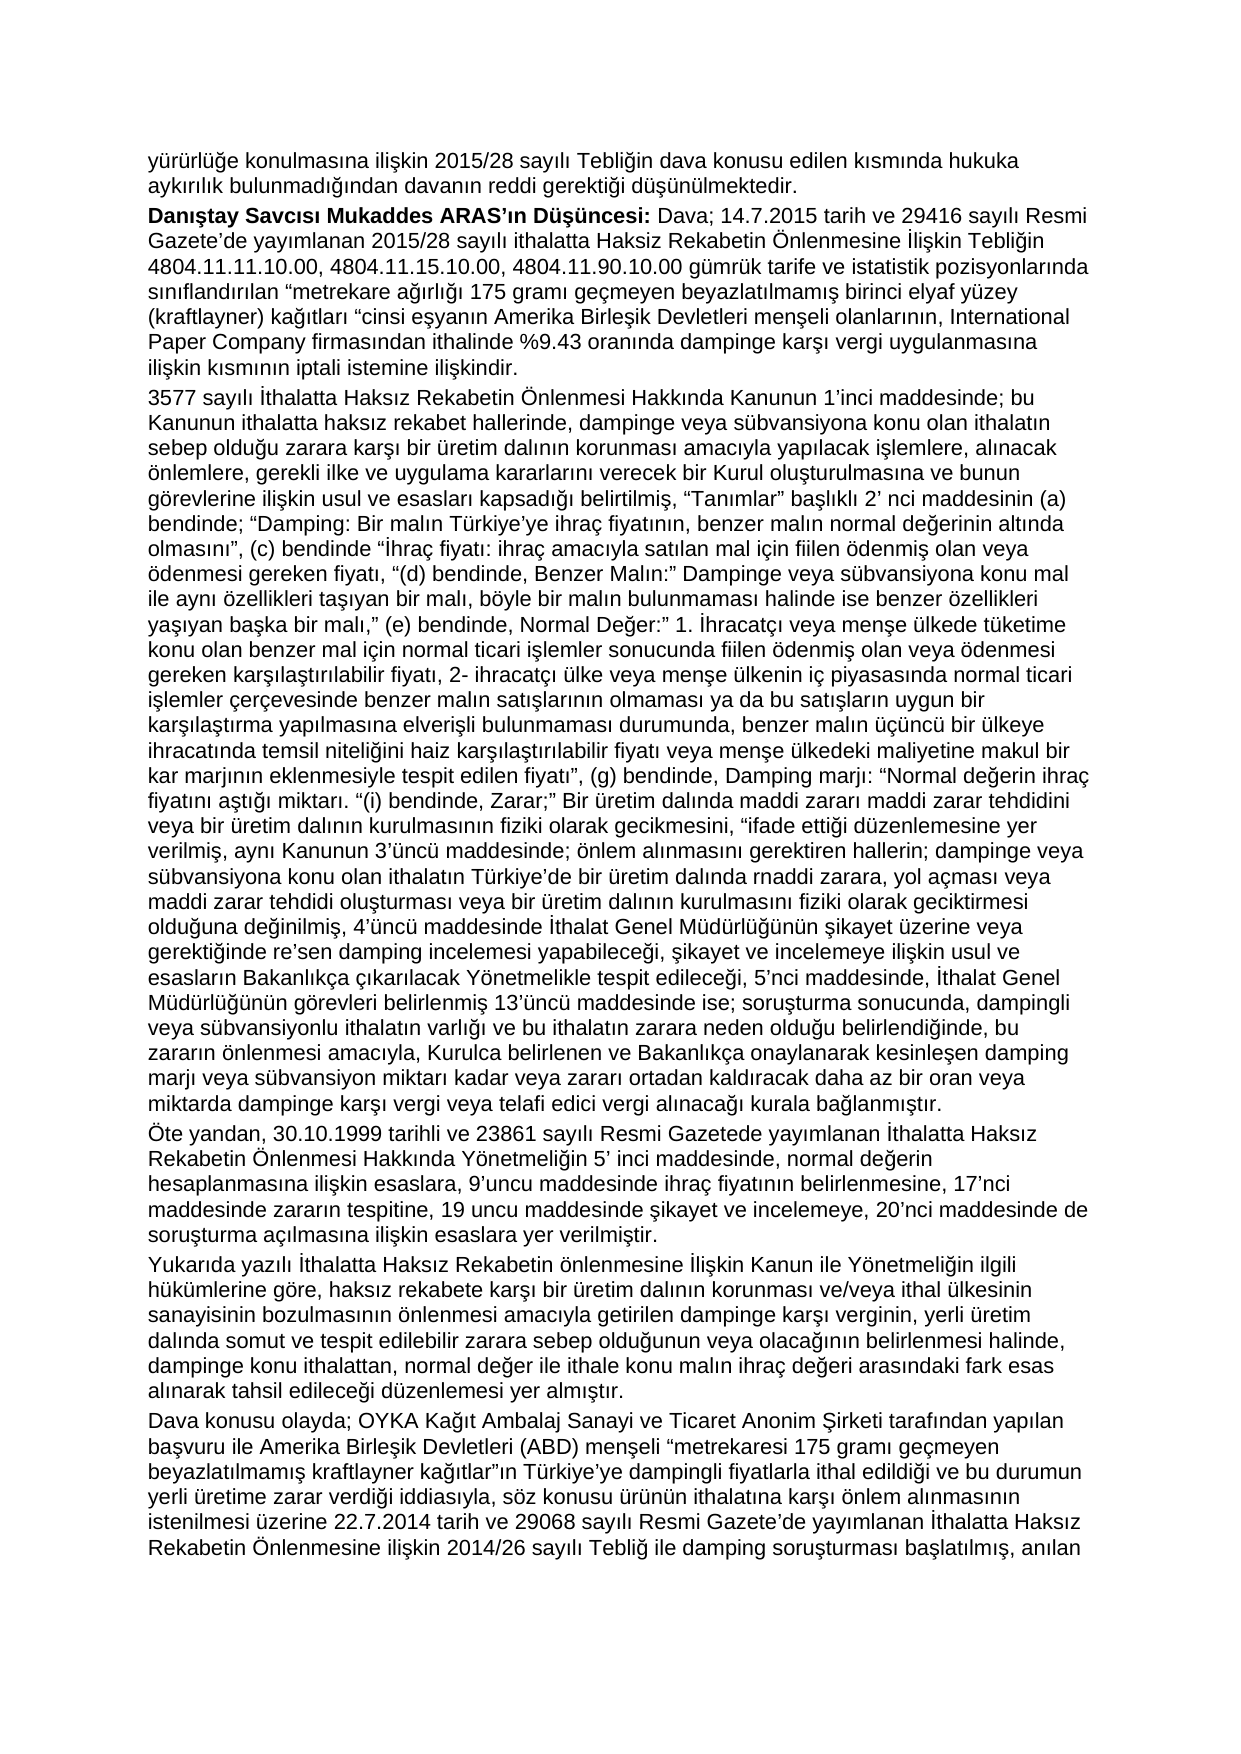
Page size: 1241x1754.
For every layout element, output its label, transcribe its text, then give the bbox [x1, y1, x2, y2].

text Öte yandan, 30.10.1999 tarihli ve 23861 sayılı Resmi Gazetede yayımlanan İthalatta Haksız Rekabetin Önlenmesi Hakkında Yönetmeliğin 5’ inci maddesinde, normal değerin hesaplanmasına ilişkin esaslara, 9’uncu maddesinde ihraç fiyatının belirlenmesine, 17’nci maddesinde zararın tespitine, 19 uncu maddesinde şikayet ve incelemeye, 20’nci maddesinde de soruşturma açılmasına ilişkin esaslara yer verilmiştir. [148, 1121, 1093, 1247]
text 3577 sayılı İthalatta Haksız Rekabetin Önlenmesi Hakkında Kanunun 1’inci maddesinde; bu Kanunun ithalatta haksız rekabet hallerinde, dampinge veya sübvansiyona konu olan ithalatın sebep olduğu zarara karşı bir üretim dalının korunması amacıyla yapılacak işlemlere, alınacak önlemlere, gerekli ilke ve uygulama kararlarını verecek bir Kurul oluşturulmasına ve bunun görevlerine ilişkin usul ve esasları kapsadığı belirtilmiş, “Tanımlar” başlıklı 2’ nci maddesinin (a) bendinde; “Damping: Bir malın Türkiye’ye ihraç fiyatının, benzer malın normal değerinin altında olmasını”, (c) bendinde “İhraç fiyatı: ihraç amacıyla satılan mal için fiilen ödenmiş olan veya ödenmesi gereken fiyatı, “(d) bendinde, Benzer Malın:” Dampinge veya sübvansiyona konu mal ile aynı özellikleri taşıyan bir malı, böyle bir malın bulunmaması halinde ise benzer özellikleri yaşıyan başka bir malı,” (e) bendinde, Normal Değer:” 1. İhracatçı veya menşe ülkede tüketime konu olan benzer mal için normal ticari işlemler sonucunda fiilen ödenmiş olan veya ödenmesi gereken karşılaştırılabilir fiyatı, 2- ihracatçı ülke veya menşe ülkenin iç piyasasında normal ticari işlemler çerçevesinde benzer malın satışlarının olmaması ya da bu satışların uygun bir karşılaştırma yapılmasına elverişli bulunmaması durumunda, benzer malın üçüncü bir ülkeye ihracatında temsil niteliğini haiz karşılaştırılabilir fiyatı veya menşe ülkedeki maliyetine makul bir kar marjının eklenmesiyle tespit edilen fiyatı”, (g) bendinde, Damping marjı: “Normal değerin ihraç fiyatını aştığı miktarı. “(i) bendinde, Zarar;” Bir üretim dalında maddi zararı maddi zarar tehdidini veya bir üretim dalının kurulmasının fiziki olarak gecikmesini, “ifade ettiği düzenlemesine yer verilmiş, aynı Kanunun 3’üncü maddesinde; önlem alınmasını gerektiren hallerin; dampinge veya sübvansiyona konu olan ithalatın Türkiye’de bir üretim dalında rnaddi zarara, yol açması veya maddi zarar tehdidi oluşturması veya bir üretim dalının kurulmasını fiziki olarak geciktirmesi olduğuna değinilmiş, 4’üncü maddesinde İthalat Genel Müdürlüğünün şikayet üzerine veya gerektiğinde re’sen damping incelemesi yapabileceği, şikayet ve incelemeye ilişkin usul ve esasların Bakanlıkça çıkarılacak Yönetmelikle tespit edileceği, 5’nci maddesinde, İthalat Genel Müdürlüğünün görevleri belirlenmiş 13’üncü maddesinde ise; soruşturma sonucunda, dampingli veya sübvansiyonlu ithalatın varlığı ve bu ithalatın zarara neden olduğu belirlendiğinde, bu zararın önlenmesi amacıyla, Kurulca belirlenen ve Bakanlıkça onaylanarak kesinleşen damping marjı veya sübvansiyon miktarı kadar veya zararı ortadan kaldıracak daha az bir oran veya miktarda dampinge karşı vergi veya telafi edici vergi alınacağı kurala bağlanmıştır. [148, 385, 1093, 1116]
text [148, 148, 1093, 198]
text Danıştay Savcısı Mukaddes ARAS’ın Düşüncesi: Dava; 14.7.2015 tarih ve 29416 sayılı Resmi Gazete’de yayımlanan 2015/28 sayılı ithalatta Haksiz Rekabetin Önlenmesine İlişkin Tebliğin 4804.11.11.10.00, 4804.11.15.10.00, 4804.11.90.10.00 gümrük tarife ve istatistik pozisyonlarında sınıflandırılan “metrekare ağırlığı 175 gramı geçmeyen beyazlatılmamış birinci elyaf yüzey (kraftlayner) kağıtları “cinsi eşyanın Amerika Birleşik Devletleri menşeli olanlarının, International Paper Company firmasından ithalinde %9.43 oranında dampinge karşı vergi uygulanmasına ilişkin kısmının iptali istemine ilişkindir. [148, 203, 1093, 379]
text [148, 1408, 1093, 1559]
text Yukarıda yazılı İthalatta Haksız Rekabetin önlenmesine İlişkin Kanun ile Yönetmeliğin ilgili hükümlerine göre, haksız rekabete karşı bir üretim dalının korunması ve/veya ithal ülkesinin sanayisinin bozulmasının önlenmesi amacıyla getirilen dampinge karşı verginin, yerli üretim dalında somut ve tespit edilebilir zarara sebep olduğunun veya olacağının belirlenmesi halinde, dampinge konu ithalattan, normal değer ile ithale konu malın ihraç değeri arasındaki fark esas alınarak tahsil edileceği düzenlemesi yer almıştır. [148, 1252, 1093, 1403]
